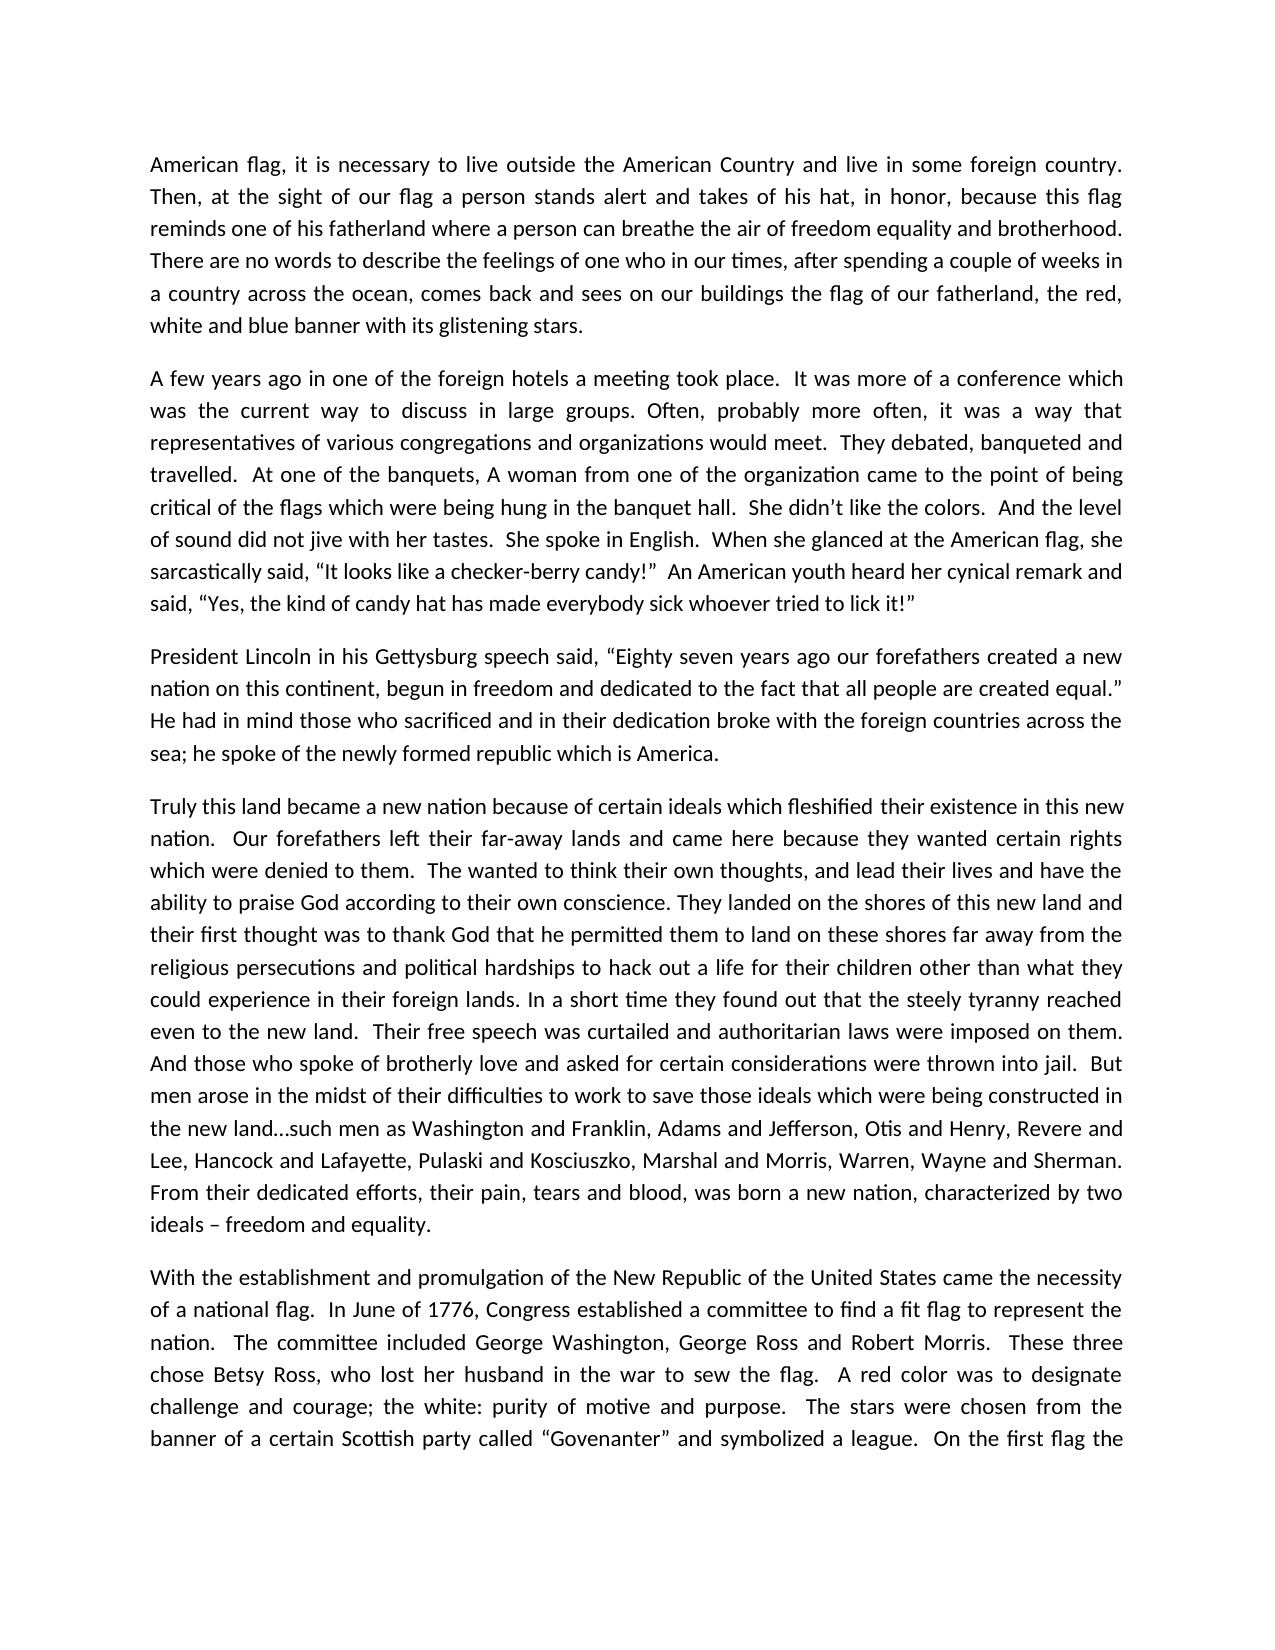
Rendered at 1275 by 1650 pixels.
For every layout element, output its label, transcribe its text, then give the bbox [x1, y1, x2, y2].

text A few years ago in one of the foreign hotels a meeting took place. It was more of a conference which was the current way to discuss in large groups. Often, probably more often, it was a way that representatives of various congregations and organizations would meet. They debated, banqueted and travelled. At one of the banquets, A woman from one of the organization came to the point of being critical of the flags which were being hung in the banquet hall. She didn’t like the colors. And the level of sound did not jive with her tastes. She spoke in English. When she glanced at the American flag, she sarcastically said, “It looks like a checker-berry candy!” An American youth heard her cynical remark and said, “Yes, the kind of candy hat has made everybody sick whoever tried to lick it!” [150, 364, 1125, 617]
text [150, 1263, 1125, 1452]
text Truly this land became a new nation because of certain ideals which fleshified their existence in this new nation. Our forefathers left their far-away lands and came here because they wanted certain rights which were denied to them. The wanted to think their own thoughts, and lead their lives and have the ability to praise God according to their own conscience. They landed on the shores of this new land and their first thought was to thank God that he permitted them to land on these shores far away from the religious persecutions and political hardships to hack out a life for their children other than what they could experience in their foreign lands. In a short time they found out that the steely tyranny reached even to the new land. Their free speech was curtailed and authoritarian laws were imposed on them. And those who spoke of brotherly love and asked for certain considerations were thrown into jail. But men arose in the midst of their difficulties to work to save those ideals which were being constructed in the new land…such men as Washington and Franklin, Adams and Jefferson, Otis and Henry, Revere and Lee, Hancock and Lafayette, Pulaski and Kosciuszko, Marshal and Morris, Warren, Wayne and Sherman. From their dedicated efforts, their pain, tears and blood, was born a new nation, characterized by two ideals – freedom and equality. [150, 792, 1125, 1238]
text President Lincoln in his Gettysburg speech said, “Eighty seven years ago our forefathers created a new nation on this continent, begun in freedom and dedicated to the fact that all people are created equal.” He had in mind those who sacrificed and in their dedication broke with the foreign countries across the sea; he spoke of the newly formed republic which is America. [150, 642, 1125, 767]
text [150, 150, 1125, 339]
